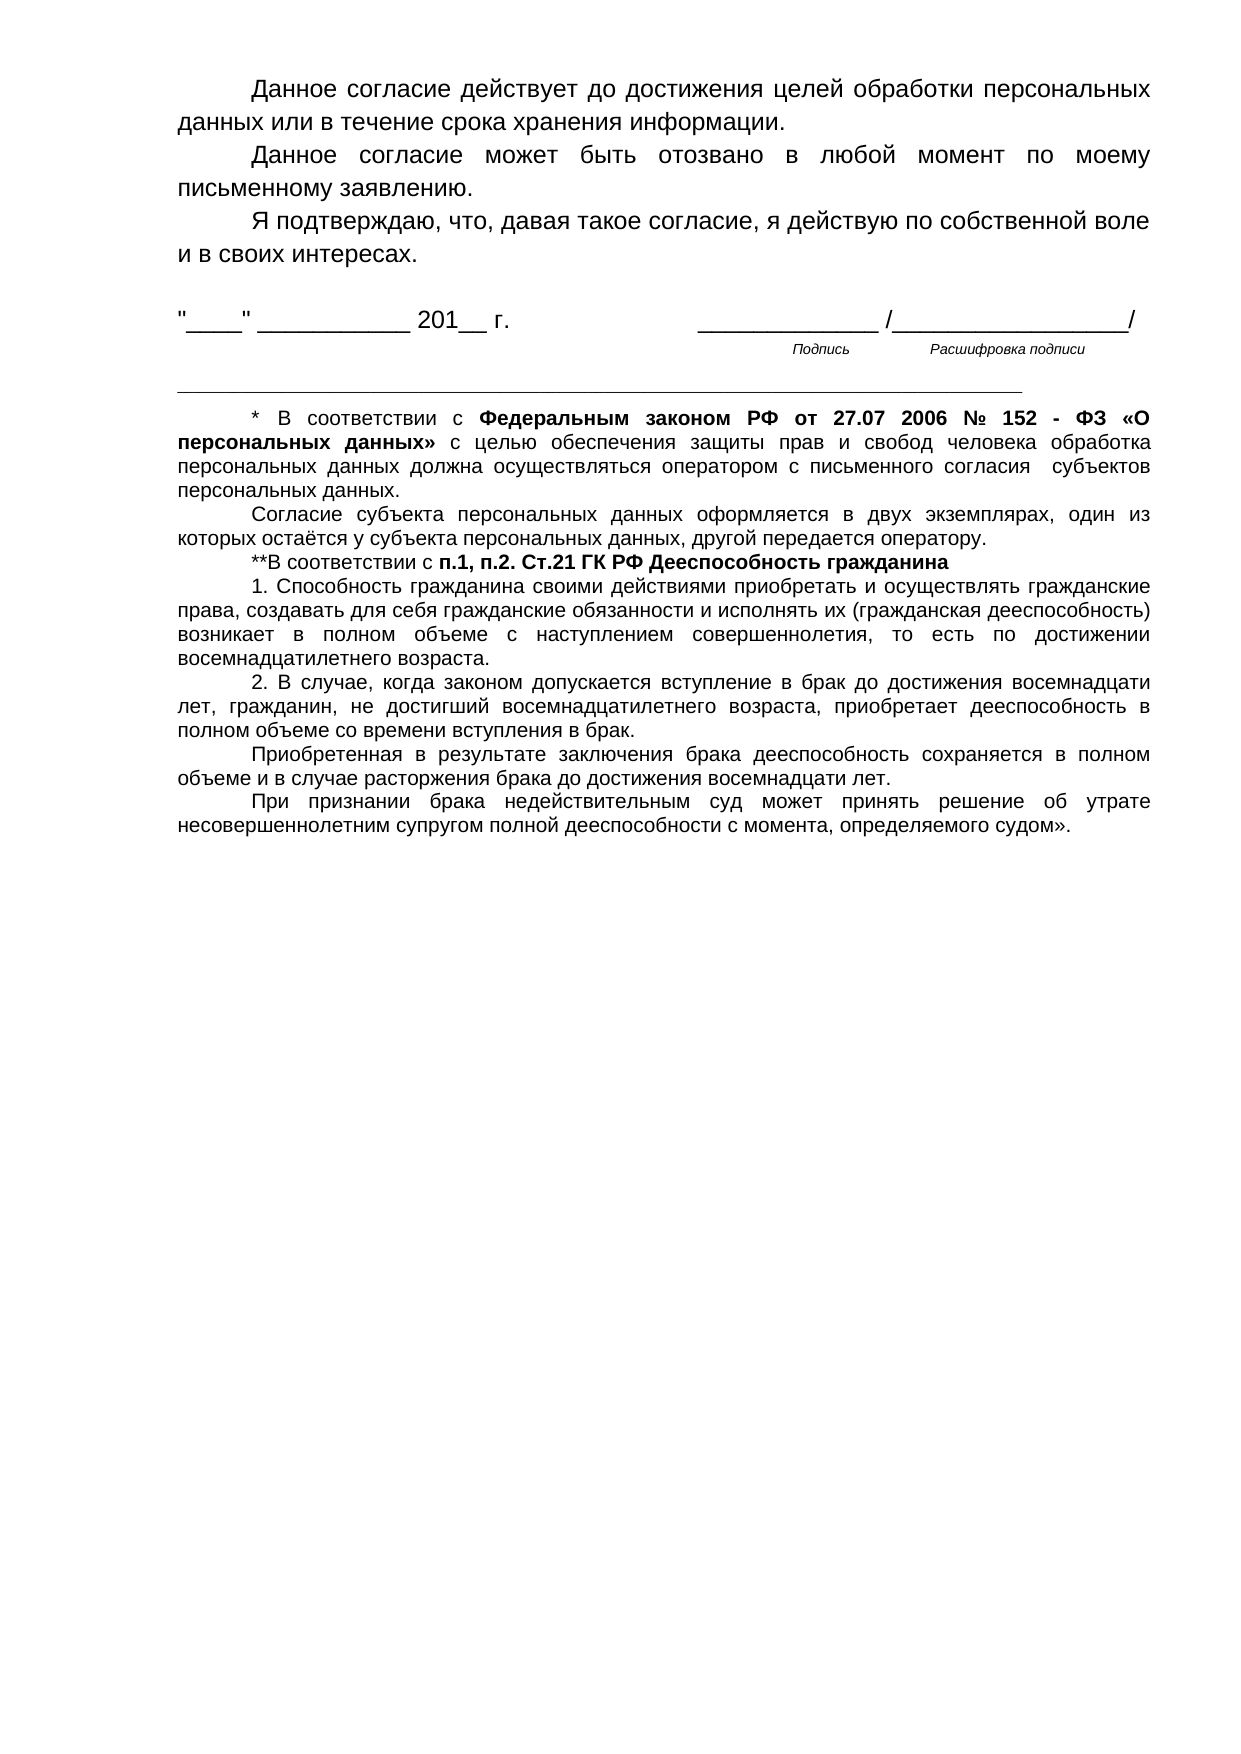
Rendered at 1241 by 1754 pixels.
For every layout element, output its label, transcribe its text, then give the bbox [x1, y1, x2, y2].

text Согласие субъекта персональных данных оформляется в двух экземплярах, один из которых остаётся у субъекта персональных данных, другой передается оператору. [177, 502, 1152, 550]
text 2. В случае, когда законом допускается вступление в брак до достижения восемнадцати лет, гражданин, не достигший восемнадцатилетнего возраста, приобретает дееспособность в полном объеме со времени вступления в брак. [177, 669, 1152, 741]
text Данное согласие действует до достижения целей обработки персональных данных или в течение срока хранения информации. [177, 74, 1152, 136]
text _________________________________________________________________________________________________________ [177, 377, 1152, 406]
text * В соответствии с Федеральным законом РФ от 27.07 2006 № 152 - ФЗ «О персональных данных» с целью обеспечения защиты прав и свобод человека обработка персональных данных должна осуществляться оператором с письменного согласия субъектов персональных данных. [177, 406, 1152, 502]
text **В соответствии с п.1, п.2. Ст.21 ГК РФ Дееспособность гражданина [177, 550, 1152, 574]
text 1. Способность гражданина своими действиями приобретать и осуществлять гражданские права, создавать для себя гражданские обязанности и исполнять их (гражданская дееспособность) возникает в полном объеме с наступлением совершеннолетия, то есть по достижении восемнадцатилетнего возраста. [177, 574, 1152, 669]
text Приобретенная в результате заключения брака дееспособность сохраняется в полном объеме и в случае расторжения брака до достижения восемнадцати лет. [177, 741, 1152, 789]
text Подпись Расшифровка подписи [177, 341, 1152, 370]
text Данное согласие может быть отозвано в любой момент по моему письменному заявлению. [177, 140, 1152, 202]
text "____" ___________ 201__ г. _____________ /_________________/ [177, 305, 1152, 334]
text При признании брака недействительным суд может принять решение об утрате несовершеннолетним супругом полной дееспособности с момента, определяемого судом». [177, 789, 1152, 837]
text Я подтверждаю, что, давая такое согласие, я действую по собственной воле и в своих интересах. [177, 206, 1152, 268]
